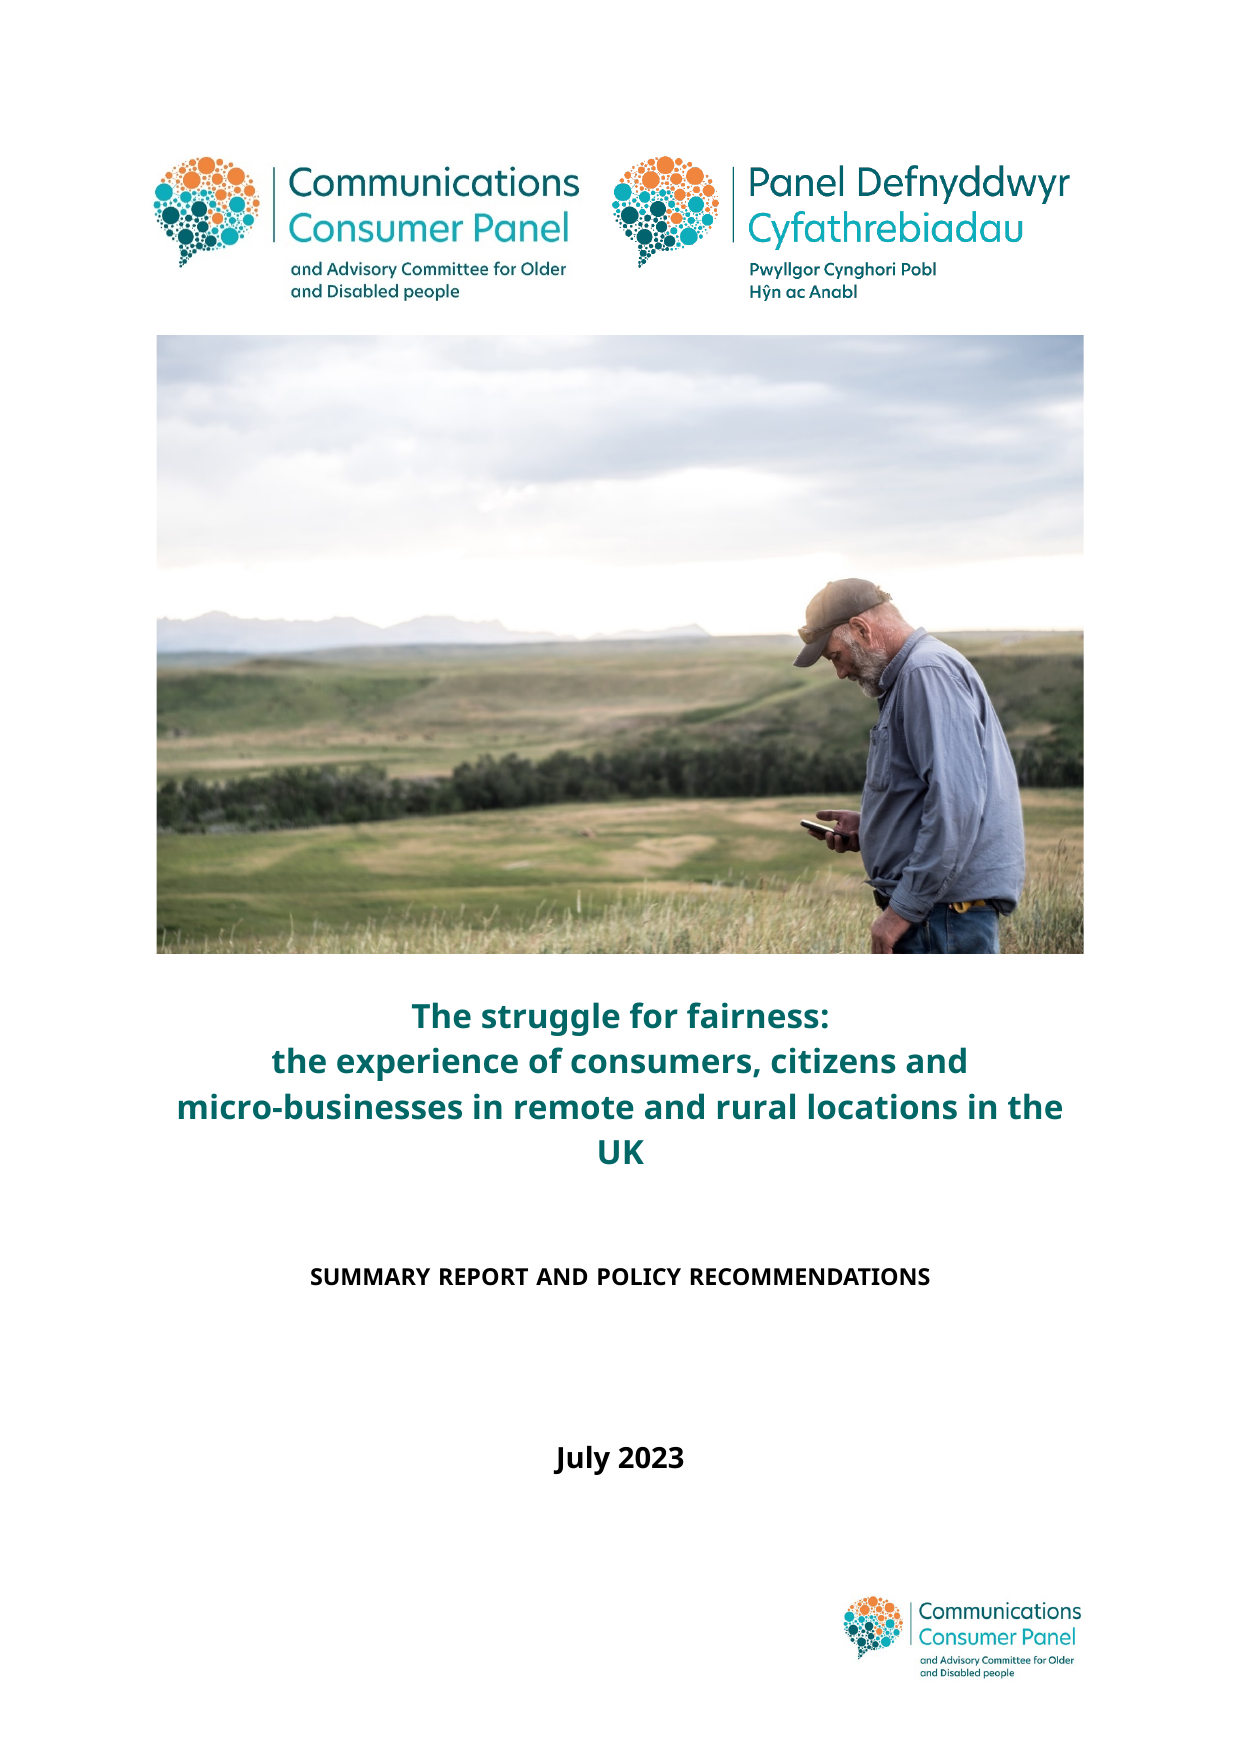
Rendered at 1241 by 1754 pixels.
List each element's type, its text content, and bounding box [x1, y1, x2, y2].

text The struggle for fairness: the experience of consumers, citizens and [150, 993, 1090, 1084]
picture [612, 156, 1070, 301]
text micro-businesses in remote and rural locations in the UK [150, 1084, 1090, 1174]
picture [833, 1594, 1091, 1681]
picture [156, 335, 1084, 954]
picture [150, 155, 597, 301]
text summary report and policy recommendations [150, 1174, 1090, 1294]
text July 2023 [150, 1438, 1090, 1477]
